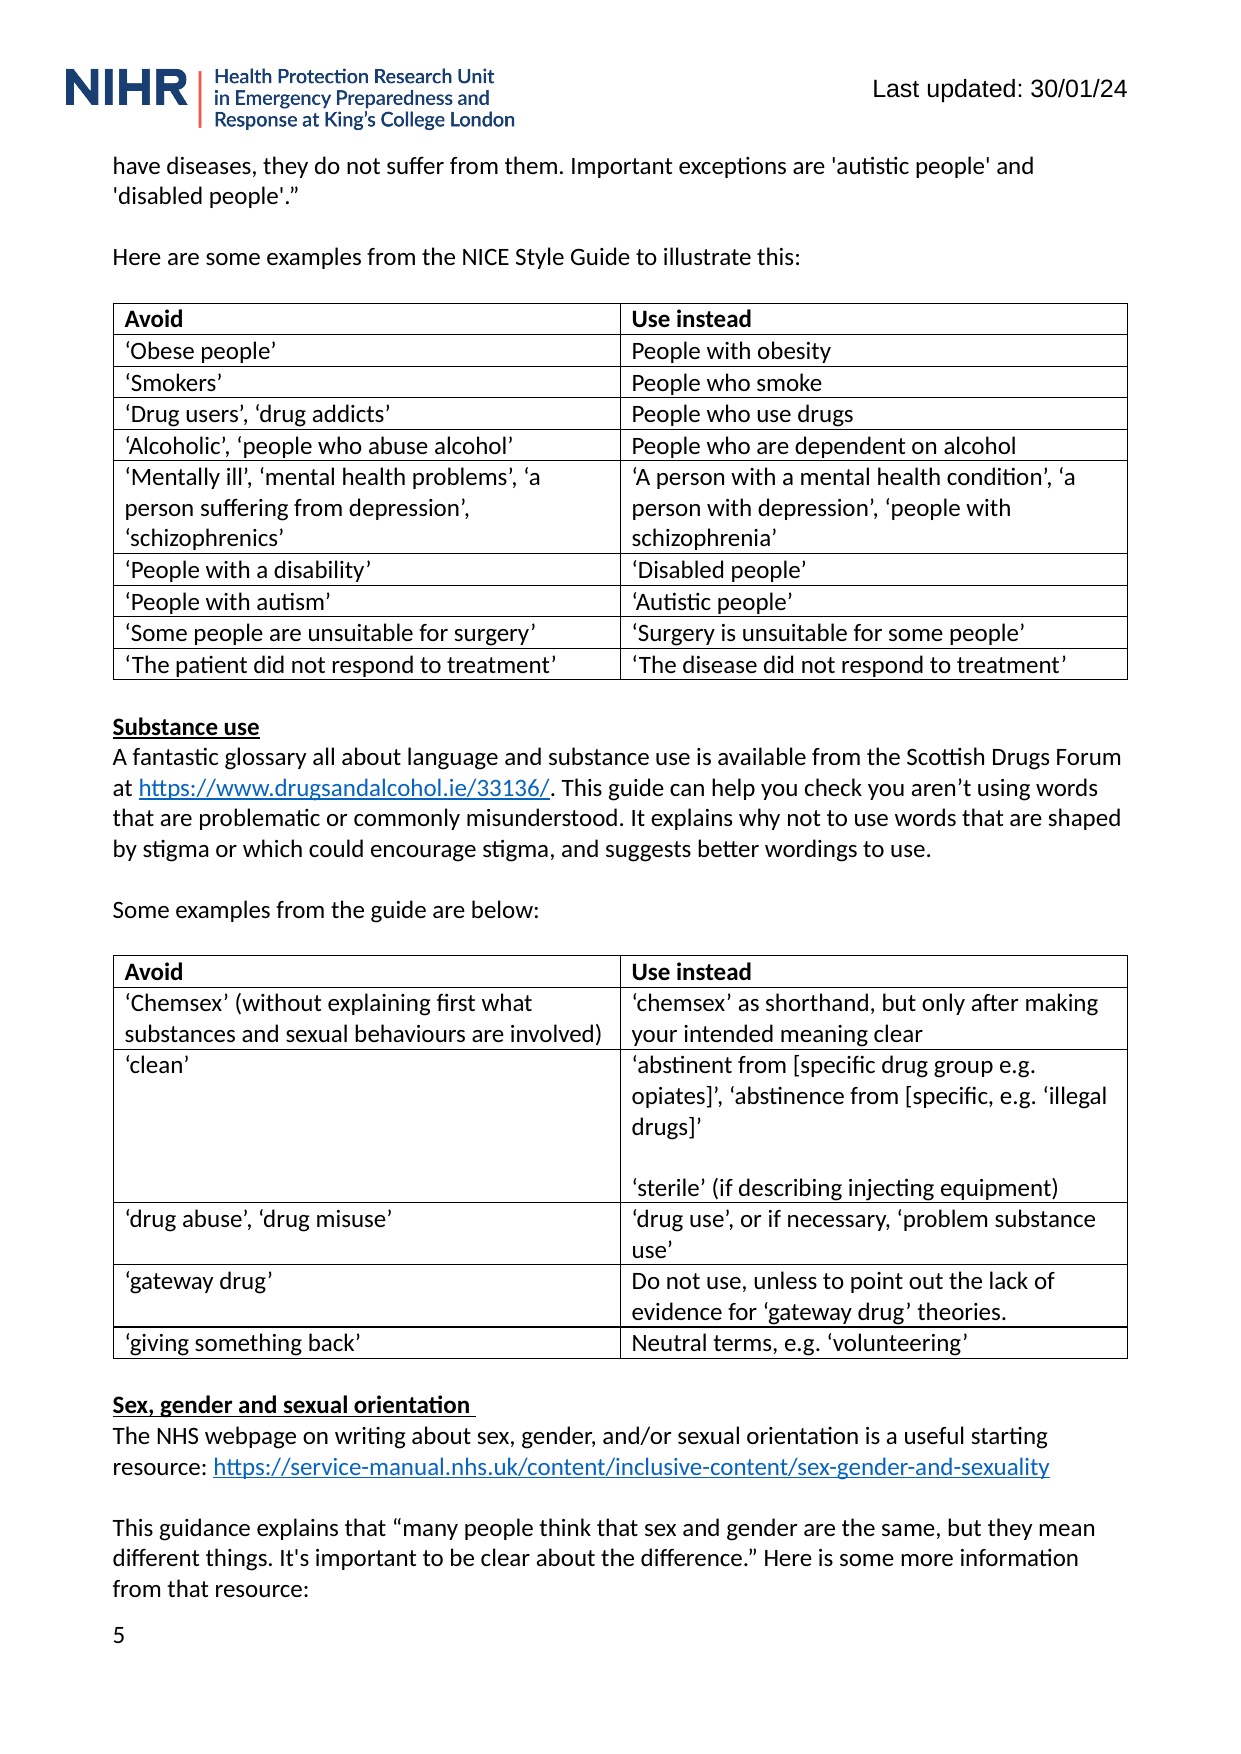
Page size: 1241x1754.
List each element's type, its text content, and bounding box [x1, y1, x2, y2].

text Substance use [112, 711, 1128, 741]
table_cell People who are dependent on alcohol [621, 430, 1127, 460]
table_cell ‘drug abuse’, ‘drug misuse’ [114, 1203, 620, 1264]
table_cell ‘The patient did not respond to treatment’ [114, 649, 620, 679]
table_header Use instead [621, 304, 1127, 334]
table_cell ‘giving something back’ [114, 1328, 620, 1358]
picture [47, 50, 539, 144]
table_cell ‘Chemsex’ (without explaining first what substances and sexual behaviours are involved) [114, 988, 620, 1049]
table_cell ‘Autistic people’ [621, 586, 1127, 616]
table_cell People with obesity [621, 335, 1127, 366]
table_cell People who smoke [621, 367, 1127, 397]
table_cell ‘Disabled people’ [621, 554, 1127, 584]
text Here are some examples from the NICE Style Guide to illustrate this: [112, 242, 1128, 272]
table_header Use instead [621, 956, 1127, 987]
text The NHS webpage on writing about sex, gender, and/or sexual orientation is a useful starting resource: https://service-manual.nhs.uk/content/inclusive-content/sex-gender-and-sexuality [112, 1420, 1128, 1481]
table_cell ‘Mentally ill’, ‘mental health problems’, ‘a person suffering from depression’, ‘schizophrenics’ [114, 461, 620, 553]
text A fantastic glossary all about language and substance use is available from the Scottish Drugs Forum at https://www.drugsandalcohol.ie/33136/. This guide can help you check you aren’t using words that are problematic or commonly misunderstood. It explains why not to use words that are shaped by stigma or which could encourage stigma, and suggests better wordings to use. [112, 741, 1128, 863]
table_cell ‘The disease did not respond to treatment’ [621, 649, 1127, 679]
table_cell Do not use, unless to point out the lack of evidence for ‘gateway drug’ theories. [621, 1265, 1127, 1326]
text This guidance explains that “many people think that sex and gender are the same, but they mean different things. It's important to be clear about the difference.” Here is some more information from that resource: [112, 1512, 1128, 1603]
table_cell ‘Surgery is unsuitable for some people’ [621, 617, 1127, 648]
table_header Avoid [114, 956, 620, 987]
table_cell ‘Drug users’, ‘drug addicts’ [114, 398, 620, 429]
table_header Avoid [114, 304, 620, 334]
table_cell ‘A person with a mental health condition’, ‘a person with depression’, ‘people with schizophrenia’ [621, 461, 1127, 553]
table_cell ‘Alcoholic’, ‘people who abuse alcohol’ [114, 430, 620, 460]
text Sex, gender and sexual orientation [112, 1389, 1128, 1420]
table_cell ‘gateway drug’ [114, 1265, 620, 1326]
table_cell ‘abstinent from [specific drug group e.g. opiates]’, ‘abstinence from [specific, e.g. ‘illegal drugs]’ ‘sterile’ (if describing injecting equipment) [621, 1050, 1127, 1202]
text Some examples from the guide are below: [112, 894, 1128, 924]
table_cell Neutral terms, e.g. ‘volunteering’ [621, 1328, 1127, 1358]
table_cell ‘clean’ [114, 1050, 620, 1202]
table_cell ‘People with autism’ [114, 586, 620, 616]
table_cell ‘People with a disability’ [114, 554, 620, 584]
table_cell People who use drugs [621, 398, 1127, 429]
table_cell ‘Obese people’ [114, 335, 620, 366]
table_cell ‘Some people are unsuitable for surgery’ [114, 617, 620, 648]
table_cell ‘chemsex’ as shorthand, but only after making your intended meaning clear [621, 988, 1127, 1049]
table_cell ‘Smokers’ [114, 367, 620, 397]
table_cell ‘drug use’, or if necessary, ‘problem substance use’ [621, 1203, 1127, 1264]
